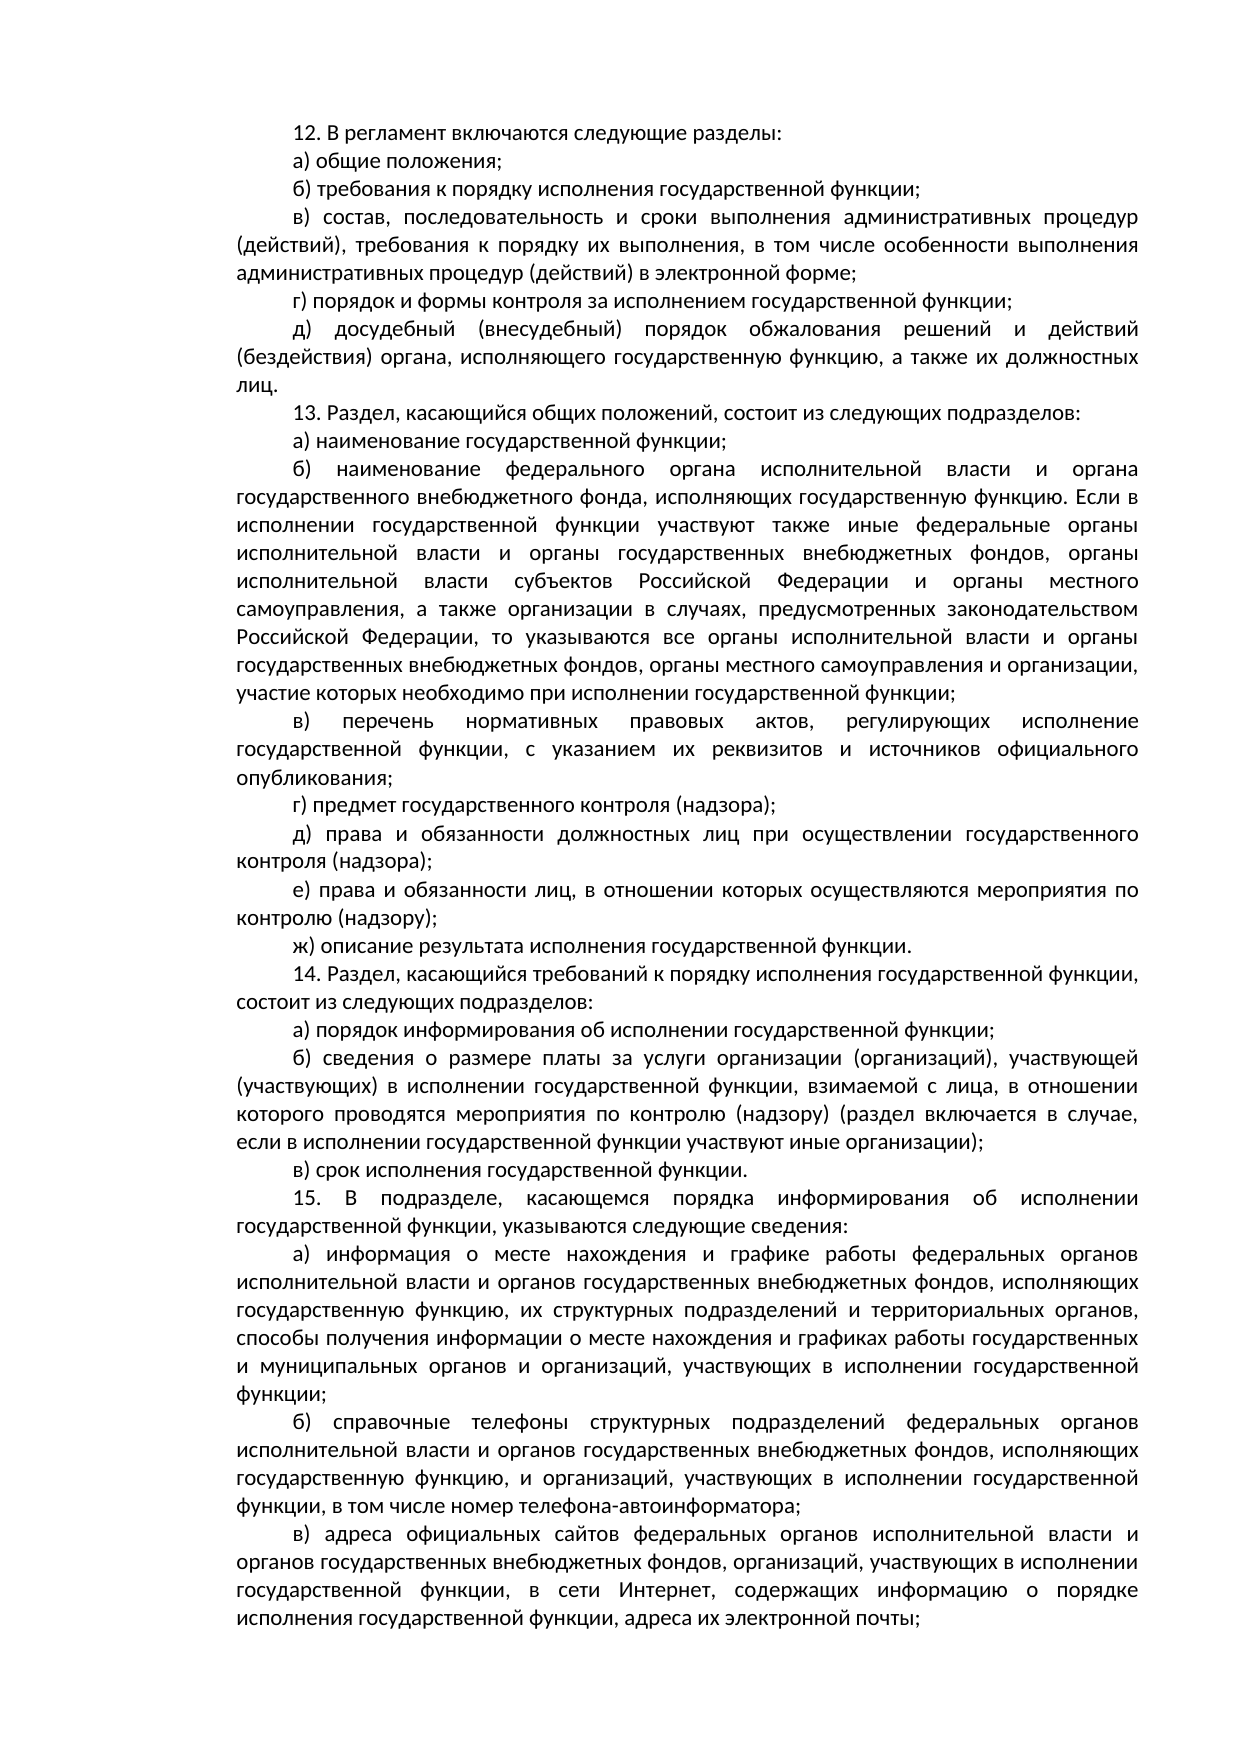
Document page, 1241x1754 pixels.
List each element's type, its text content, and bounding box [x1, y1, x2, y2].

text д) досудебный (внесудебный) порядок обжалования решений и действий (бездействия) органа, исполняющего государственную функцию, а также их должностных лиц. [236, 314, 1140, 398]
text б) сведения о размере платы за услуги организации (организаций), участвующей (участвующих) в исполнении государственной функции, взимаемой с лица, в отношении которого проводятся мероприятия по контролю (надзору) (раздел включается в случае, если в исполнении государственной функции участвуют иные организации); [236, 1043, 1140, 1155]
text б) требования к порядку исполнения государственной функции; [236, 174, 1140, 202]
text д) права и обязанности должностных лиц при осуществлении государственного контроля (надзора); [236, 819, 1140, 875]
text а) общие положения; [236, 146, 1140, 174]
text а) наименование государственной функции; [236, 426, 1140, 454]
text 14. Раздел, касающийся требований к порядку исполнения государственной функции, состоит из следующих подразделов: [236, 959, 1140, 1015]
text в) состав, последовательность и сроки выполнения административных процедур (действий), требования к порядку их выполнения, в том числе особенности выполнения административных процедур (действий) в электронной форме; [236, 202, 1140, 286]
text 12. В регламент включаются следующие разделы: [236, 118, 1140, 146]
text б) справочные телефоны структурных подразделений федеральных органов исполнительной власти и органов государственных внебюджетных фондов, исполняющих государственную функцию, и организаций, участвующих в исполнении государственной функции, в том числе номер телефона-автоинформатора; [236, 1407, 1140, 1519]
text г) порядок и формы контроля за исполнением государственной функции; [236, 286, 1140, 314]
text в) адреса официальных сайтов федеральных органов исполнительной власти и органов государственных внебюджетных фондов, организаций, участвующих в исполнении государственной функции, в сети Интернет, содержащих информацию о порядке исполнения государственной функции, адреса их электронной почты; [236, 1519, 1140, 1631]
text а) информация о месте нахождения и графике работы федеральных органов исполнительной власти и органов государственных внебюджетных фондов, исполняющих государственную функцию, их структурных подразделений и территориальных органов, способы получения информации о месте нахождения и графиках работы государственных и муниципальных органов и организаций, участвующих в исполнении государственной функции; [236, 1239, 1140, 1407]
text б) наименование федерального органа исполнительной власти и органа государственного внебюджетного фонда, исполняющих государственную функцию. Если в исполнении государственной функции участвуют также иные федеральные органы исполнительной власти и органы государственных внебюджетных фондов, органы исполнительной власти субъектов Российской Федерации и органы местного самоуправления, а также организации в случаях, предусмотренных законодательством Российской Федерации, то указываются все органы исполнительной власти и органы государственных внебюджетных фондов, органы местного самоуправления и организации, участие которых необходимо при исполнении государственной функции; [236, 454, 1140, 707]
text 15. В подразделе, касающемся порядка информирования об исполнении государственной функции, указываются следующие сведения: [236, 1183, 1140, 1239]
text в) срок исполнения государственной функции. [236, 1155, 1140, 1183]
text 13. Раздел, касающийся общих положений, состоит из следующих подразделов: [236, 398, 1140, 426]
text г) предмет государственного контроля (надзора); [236, 791, 1140, 819]
text в) перечень нормативных правовых актов, регулирующих исполнение государственной функции, с указанием их реквизитов и источников официального опубликования; [236, 707, 1140, 791]
text а) порядок информирования об исполнении государственной функции; [236, 1015, 1140, 1043]
text е) права и обязанности лиц, в отношении которых осуществляются мероприятия по контролю (надзору); [236, 875, 1140, 931]
text ж) описание результата исполнения государственной функции. [236, 931, 1140, 959]
